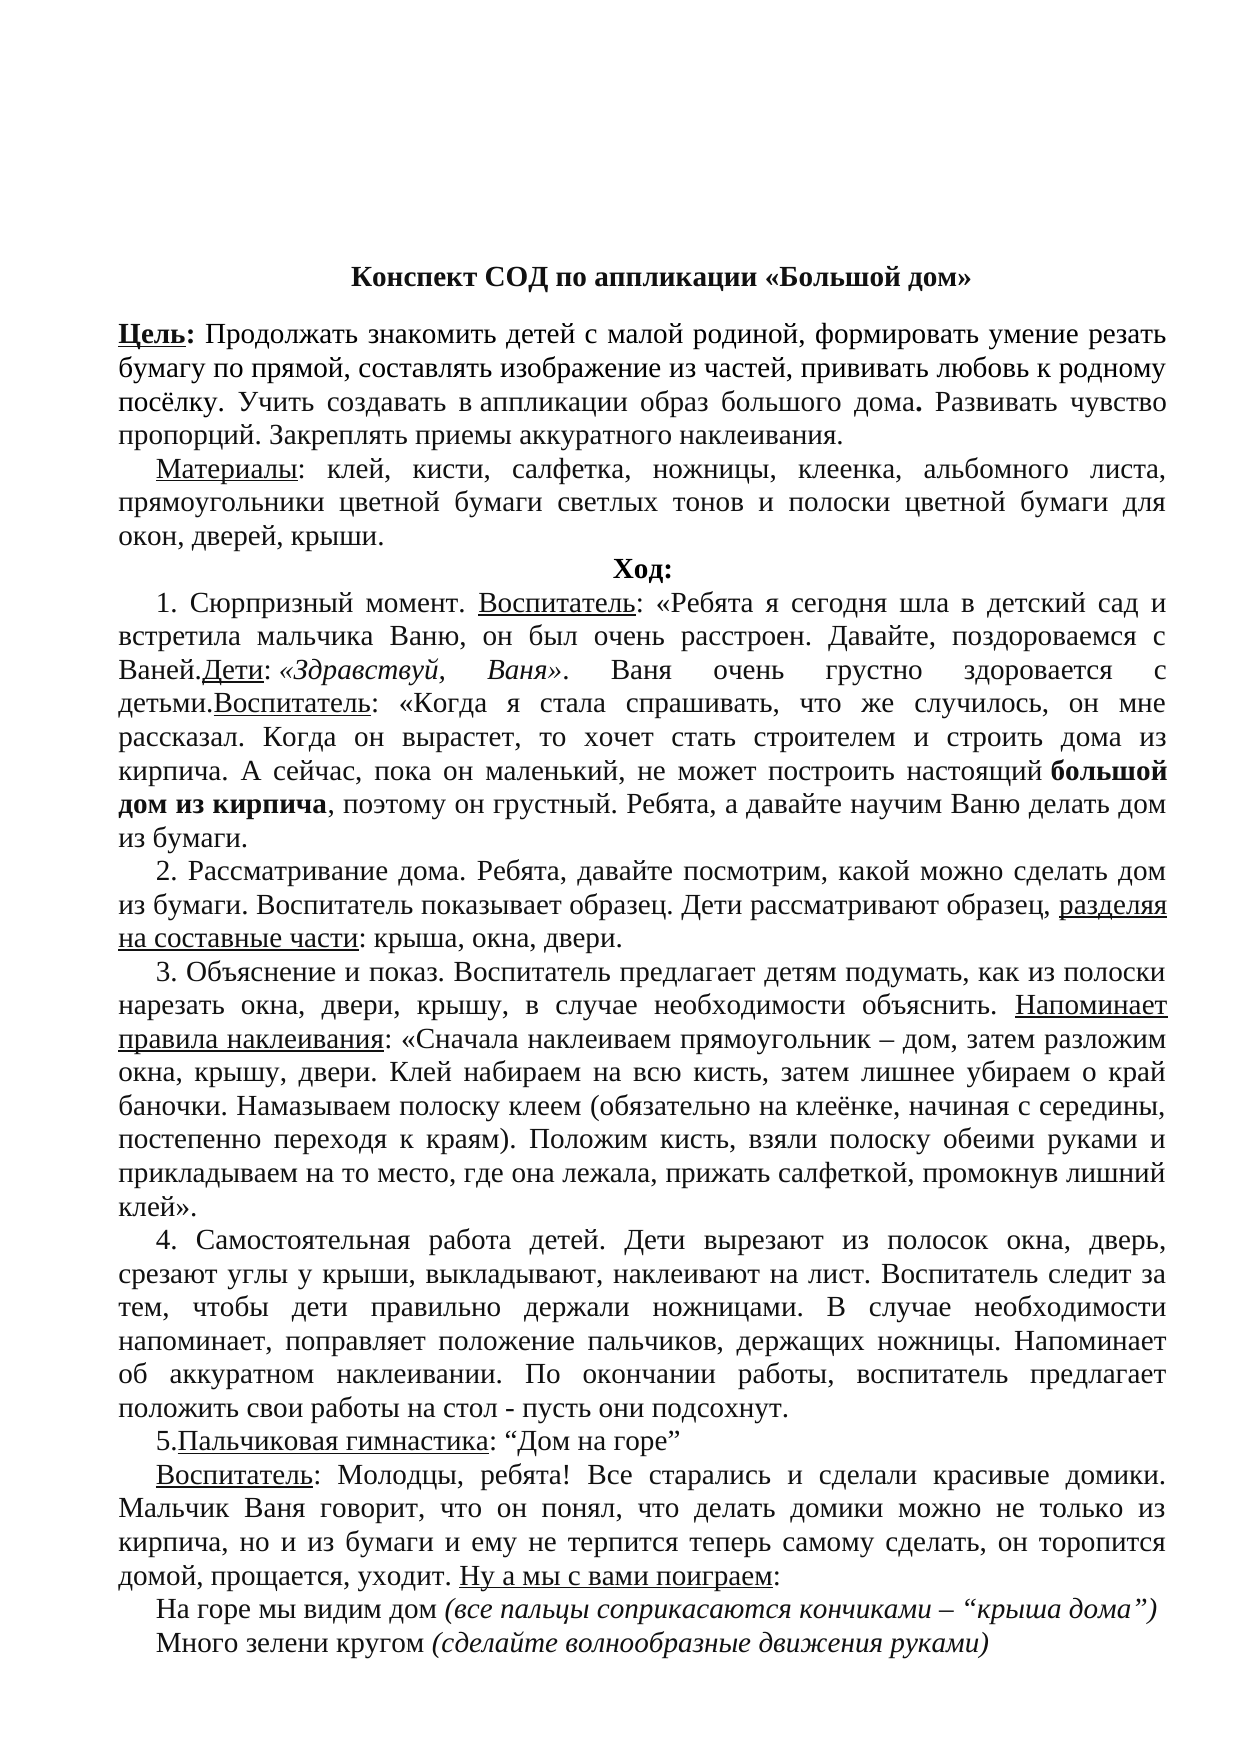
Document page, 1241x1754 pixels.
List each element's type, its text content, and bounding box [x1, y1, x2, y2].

text Материалы: клей, кисти, салфетка, ножницы, клеенка, альбомного листа, прямоугольники цветной бумаги светлых тонов и полоски цветной бумаги для окон, дверей, крыши. [118, 451, 1167, 551]
text 4. Самостоятельная работа детей. Дети вырезают из полосок окна, дверь, срезают углы у крыши, выкладывают, наклеивают на лист. Воспитатель следит за тем, чтобы дети правильно держали ножницами. В случае необходимости напоминает, поправляет положение пальчиков, держащих ножницы. Напоминает об аккуратном наклеивании. По окончании работы, воспитатель предлагает положить свои работы на стол - пусть они подсохнут. [118, 1222, 1167, 1423]
text Воспитатель: Молодцы, ребята! Все старались и сделали красивые домики. Мальчик Ваня говорит, что он понял, что делать домики можно не только из кирпича, но и из бумаги и ему не терпится теперь самому сделать, он торопится домой, прощается, уходит. Ну а мы с вами поиграем: [118, 1457, 1167, 1591]
text 5.Пальчиковая гимнастика: “Дом на горе” [118, 1423, 1167, 1457]
text Много зелени кругом (сделайте волнообразные движения руками) [118, 1625, 1167, 1658]
text Цель: Продолжать знакомить детей с малой родиной, формировать умение резать бумагу по прямой, составлять изображение из частей, прививать любовь к родному посёлку. Учить создавать в аппликации образ большого дома. Развивать чувство пропорций. Закреплять приемы аккуратного наклеивания. [118, 317, 1167, 451]
subtitle Ход: [118, 551, 1167, 585]
text На горе мы видим дом (все пальцы соприкасаются кончиками – “крыша дома”) [118, 1591, 1167, 1625]
text 1. Сюрпризный момент. Воспитатель: «Ребята я сегодня шла в детский сад и встретила мальчика Ваню, он был очень расстроен. Давайте, поздороваемся с Ваней.Дети: «Здравствуй, Ваня». Ваня очень грустно здоровается с детьми.Воспитатель: «Когда я стала спрашивать, что же случилось, он мне рассказал. Когда он вырастет, то хочет стать строителем и строить дома из кирпича. А сейчас, пока он маленький, не может построить настоящий большой дом из кирпича, поэтому он грустный. Ребята, а давайте научим Ваню делать дом из бумаги. [118, 585, 1167, 853]
text Конспект СОД по аппликации «Большой дом» [118, 259, 1167, 293]
text 3. Объяснение и показ. Воспитатель предлагает детям подумать, как из полоски нарезать окна, двери, крышу, в случае необходимости объяснить. Напоминает правила наклеивания: «Сначала наклеиваем прямоугольник – дом, затем разложим окна, крышу, двери. Клей набираем на всю кисть, затем лишнее убираем о край баночки. Намазываем полоску клеем (обязательно на клеёнке, начиная с середины, постепенно переходя к краям). Положим кисть, взяли полоску обеими руками и прикладываем на то место, где она лежала, прижать салфеткой, промокнув лишний клей». [118, 954, 1167, 1222]
text 2. Рассматривание дома. Ребята, давайте посмотрим, какой можно сделать дом из бумаги. Воспитатель показывает образец. Дети рассматривают образец, разделяя на составные части: крыша, окна, двери. [118, 853, 1167, 954]
